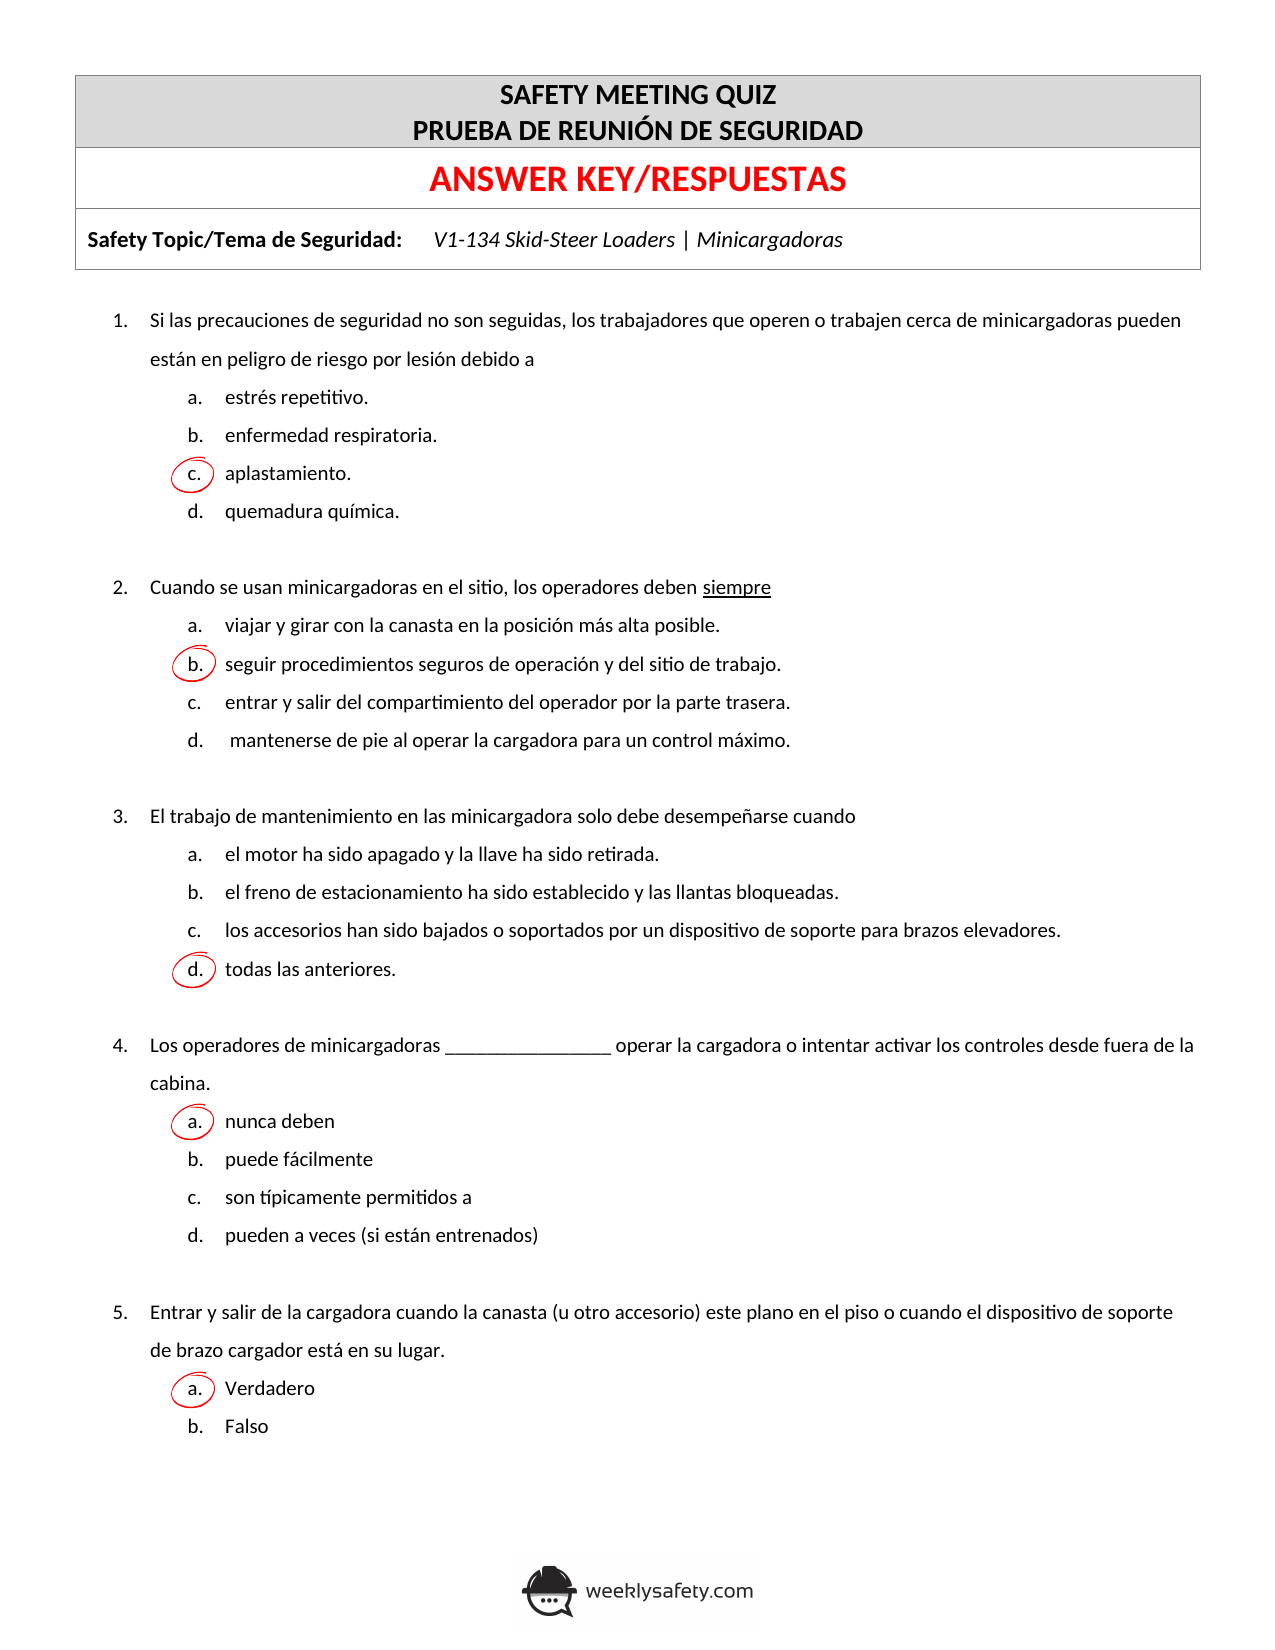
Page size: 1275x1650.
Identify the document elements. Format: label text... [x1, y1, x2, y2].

picture [512, 1552, 762, 1628]
picture [168, 1087, 217, 1157]
list El trabajo de mantenimiento en las minicargadora solo debe desempeñarse cuando [112, 803, 1200, 829]
list pueden a veces (si están entrenados) [187, 1223, 1200, 1248]
list Verdadero [218, 1375, 1200, 1401]
list enfermedad respiratoria. [187, 422, 1200, 447]
list viajar y girar con la canasta en la posición más alta posible. [187, 613, 1200, 638]
list todas las anteriores. [218, 956, 1200, 981]
list entrar y salir del compartimiento del operador por la parte trasera. [187, 689, 1200, 714]
list aplastamiento. [217, 460, 1200, 486]
list nunca deben [217, 1108, 1200, 1134]
list Entrar y salir de la cargadora cuando la canasta (u otro accesorio) este plano en el piso o cuando el dispositivo de soporte de brazo cargador está en su lugar. [112, 1299, 1200, 1362]
picture [168, 440, 217, 510]
table_header SAFETY MEETING QUIZ PRUEBA DE REUNIÓN DE SEGURIDAD [76, 76, 1200, 147]
list puede fácilmente [187, 1146, 1200, 1172]
table_cell [76, 148, 1200, 208]
list estrés repetitivo. [187, 384, 1200, 409]
list mantenerse de pie al operar la cargadora para un control máximo. [187, 727, 1200, 752]
table_cell [76, 209, 1200, 268]
picture [168, 1355, 218, 1425]
list Falso [187, 1413, 1200, 1439]
list seguir procedimientos seguros de operación y del sitio de trabajo. [219, 651, 1200, 676]
picture [169, 935, 218, 1005]
list Si las precauciones de seguridad no son seguidas, los trabajadores que operen o trabajen cerca de minicargadoras pueden están en peligro de riesgo por lesión debido a [112, 308, 1200, 371]
list quemadura química. [187, 498, 1200, 524]
list Los operadores de minicargadoras ________________ operar la cargadora o intentar activar los controles desde fuera de la cabina. [112, 1032, 1200, 1096]
list los accesorios han sido bajados o soportados por un dispositivo de soporte para brazos elevadores. [187, 918, 1200, 943]
list el freno de estacionamiento ha sido establecido y las llantas bloqueadas. [187, 879, 1200, 905]
list son típicamente permitidos a [187, 1184, 1200, 1210]
list Cuando se usan minicargadoras en el sitio, los operadores deben siempre [112, 574, 1200, 600]
picture [169, 629, 219, 699]
list el motor ha sido apagado y la llave ha sido retirada. [187, 841, 1200, 867]
